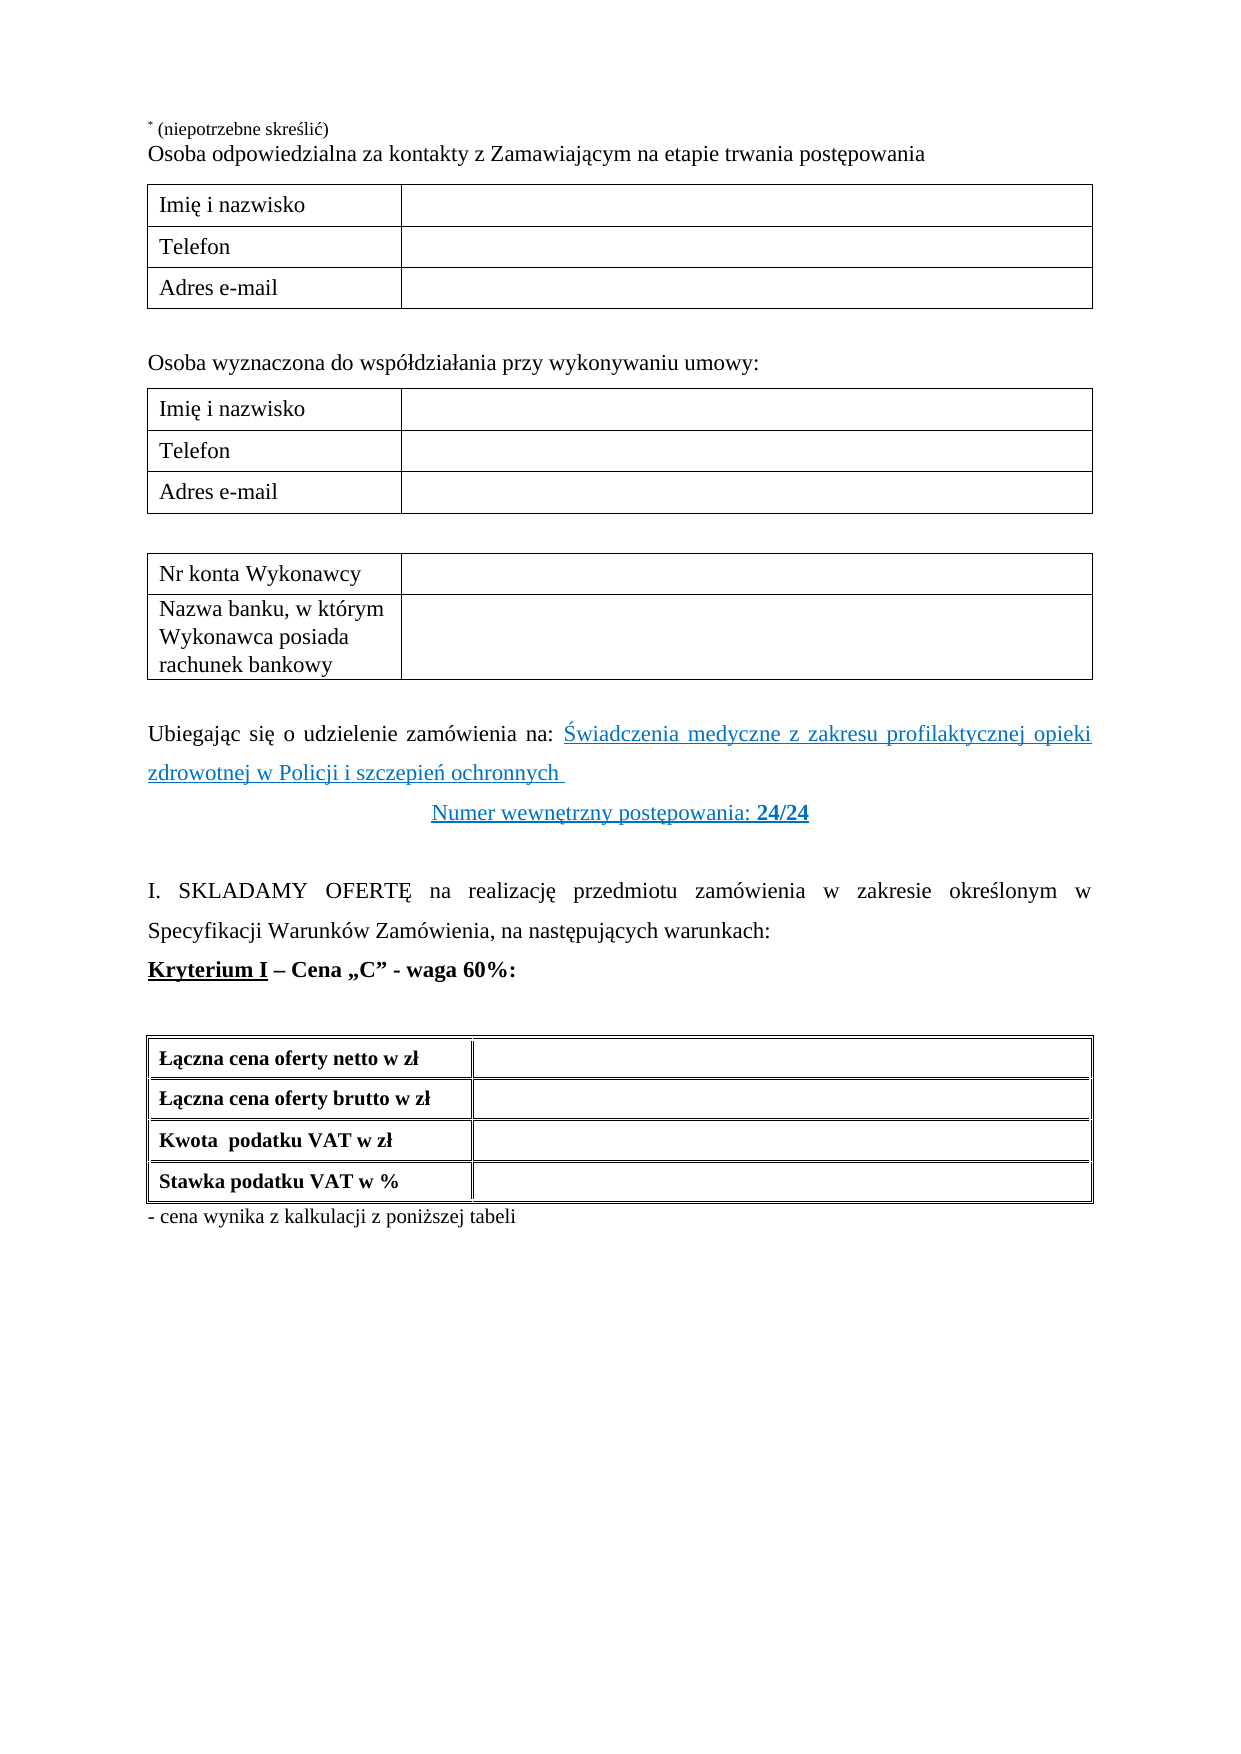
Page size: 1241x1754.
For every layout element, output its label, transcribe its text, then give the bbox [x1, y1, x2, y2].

text - cena wynika z kalkulacji z poniższej tabeli [148, 1204, 1092, 1228]
table_header [472, 1039, 1091, 1077]
table_header Imię i nazwisko [148, 185, 401, 226]
text Osoba odpowiedzialna za kontakty z Zamawiającym na etapie trwania postępowania [148, 140, 1092, 166]
text Kryterium I – Cena „C” - waga 60%: [148, 956, 1092, 983]
table_header [402, 554, 1092, 594]
table_header Łączna cena oferty netto w zł [149, 1039, 472, 1077]
list I. SKLADAMY OFERTĘ na realizację przedmiotu zamówienia w zakresie określonym w Specyfikacji Warunków Zamówienia, na następujących warunkach: [148, 877, 1092, 943]
table_cell [472, 1118, 1092, 1159]
table_header [402, 185, 1092, 226]
table_cell [402, 472, 1092, 512]
table_cell Adres e-mail [148, 268, 401, 308]
table_cell [402, 268, 1092, 308]
table_cell Stawka podatku VAT w % [149, 1160, 472, 1201]
text Osoba wyznaczona do współdziałania przy wykonywaniu umowy: [148, 349, 1092, 375]
text Ubiegając się o udzielenie zamówienia na: Świadczenia medyczne z zakresu profilaktycznej opieki zdrowotnej w Policji i szczepień ochronnych [148, 719, 1092, 785]
table_cell [402, 431, 1092, 471]
table_cell Telefon [148, 431, 401, 471]
table_cell Nazwa banku, w którym Wykonawca posiada rachunek bankowy [148, 595, 401, 679]
table_cell [474, 1077, 1091, 1118]
table_cell Telefon [148, 227, 401, 267]
table_cell [402, 227, 1092, 267]
table_cell [472, 1160, 1091, 1201]
table_cell Kwota podatku VAT w zł [148, 1118, 472, 1159]
table_header Nr konta Wykonawcy [148, 554, 401, 594]
table_header Imię i nazwisko [148, 389, 401, 430]
text Numer wewnętrzny postępowania: 24/24 [148, 798, 1092, 825]
table_cell Łączna cena oferty brutto w zł [149, 1077, 471, 1118]
table_header [402, 389, 1092, 430]
table_cell [402, 595, 1092, 679]
text * (niepotrzebne skreślić) [148, 118, 1092, 140]
table_cell Adres e-mail [148, 472, 401, 512]
